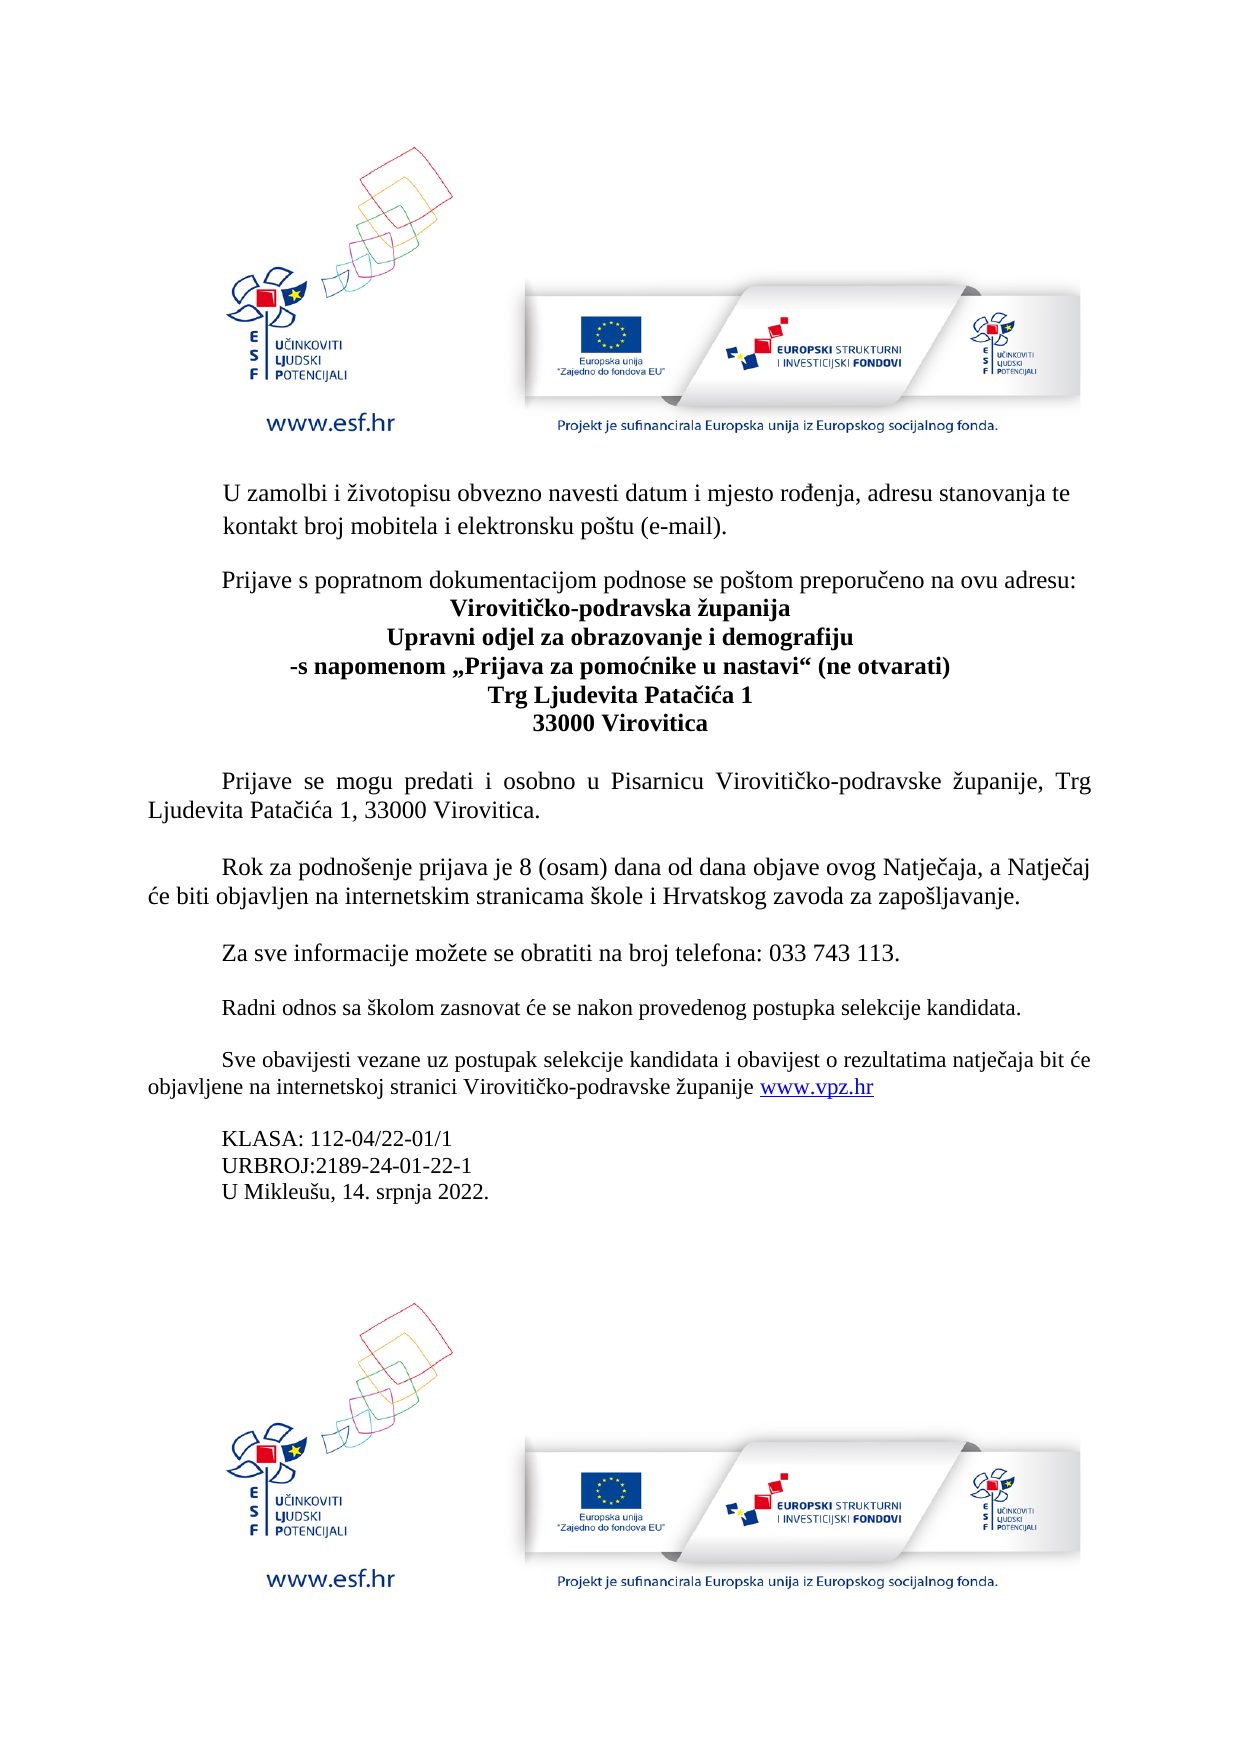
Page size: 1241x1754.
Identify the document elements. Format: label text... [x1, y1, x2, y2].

text Radni odnos sa školom zasnovat će se nakon provedenog postupka selekcije kandidata. [148, 994, 1093, 1020]
text Za sve informacije možete se obratiti na broj telefona: 033 743 113. [148, 938, 1093, 967]
text Virovitičko-podravska županija [148, 593, 1093, 622]
text Rok za podnošenje prijava je 8 (osam) dana od dana objave ovog Natječaja, a Natječaj će biti objavljen na internetskim stranicama škole i Hrvatskog zavoda za zapošljavanje. [148, 852, 1093, 910]
text Prijave se mogu predati i osobno u Pisarnicu Virovitičko-podravske županije, Trg Ljudevita Patačića 1, 33000 Virovitica. [148, 766, 1093, 823]
text U Mikleušu, 14. srpnja 2022. [148, 1178, 1093, 1204]
text Prijave s popratnom dokumentacijom podnose se poštom preporučeno na ovu adresu: [148, 565, 1093, 593]
picture [222, 147, 1081, 441]
list U zamolbi i životopisu obvezno navesti datum i mjesto rođenja, adresu stanovanja te kontakt broj mobitela i elektronsku poštu (e-mail). [223, 478, 1093, 540]
text URBROJ:2189-24-01-22-1 [148, 1152, 1093, 1178]
text Sve obavijesti vezane uz postupak selekcije kandidata i obavijest o rezultatima natječaja bit će objavljene na internetskoj stranici Virovitičko-podravske županije www.vpz.hr [148, 1046, 1093, 1099]
picture [222, 1303, 1081, 1597]
text -s napomenom „Prijava za pomoćnike u nastavi“ (ne otvarati) [148, 651, 1093, 680]
text Trg Ljudevita Patačića 1 [148, 680, 1093, 708]
text KLASA: 112-04/22-01/1 [148, 1125, 1093, 1152]
text Upravni odjel za obrazovanje i demografiju [148, 622, 1093, 651]
text 33000 Virovitica [148, 708, 1093, 737]
